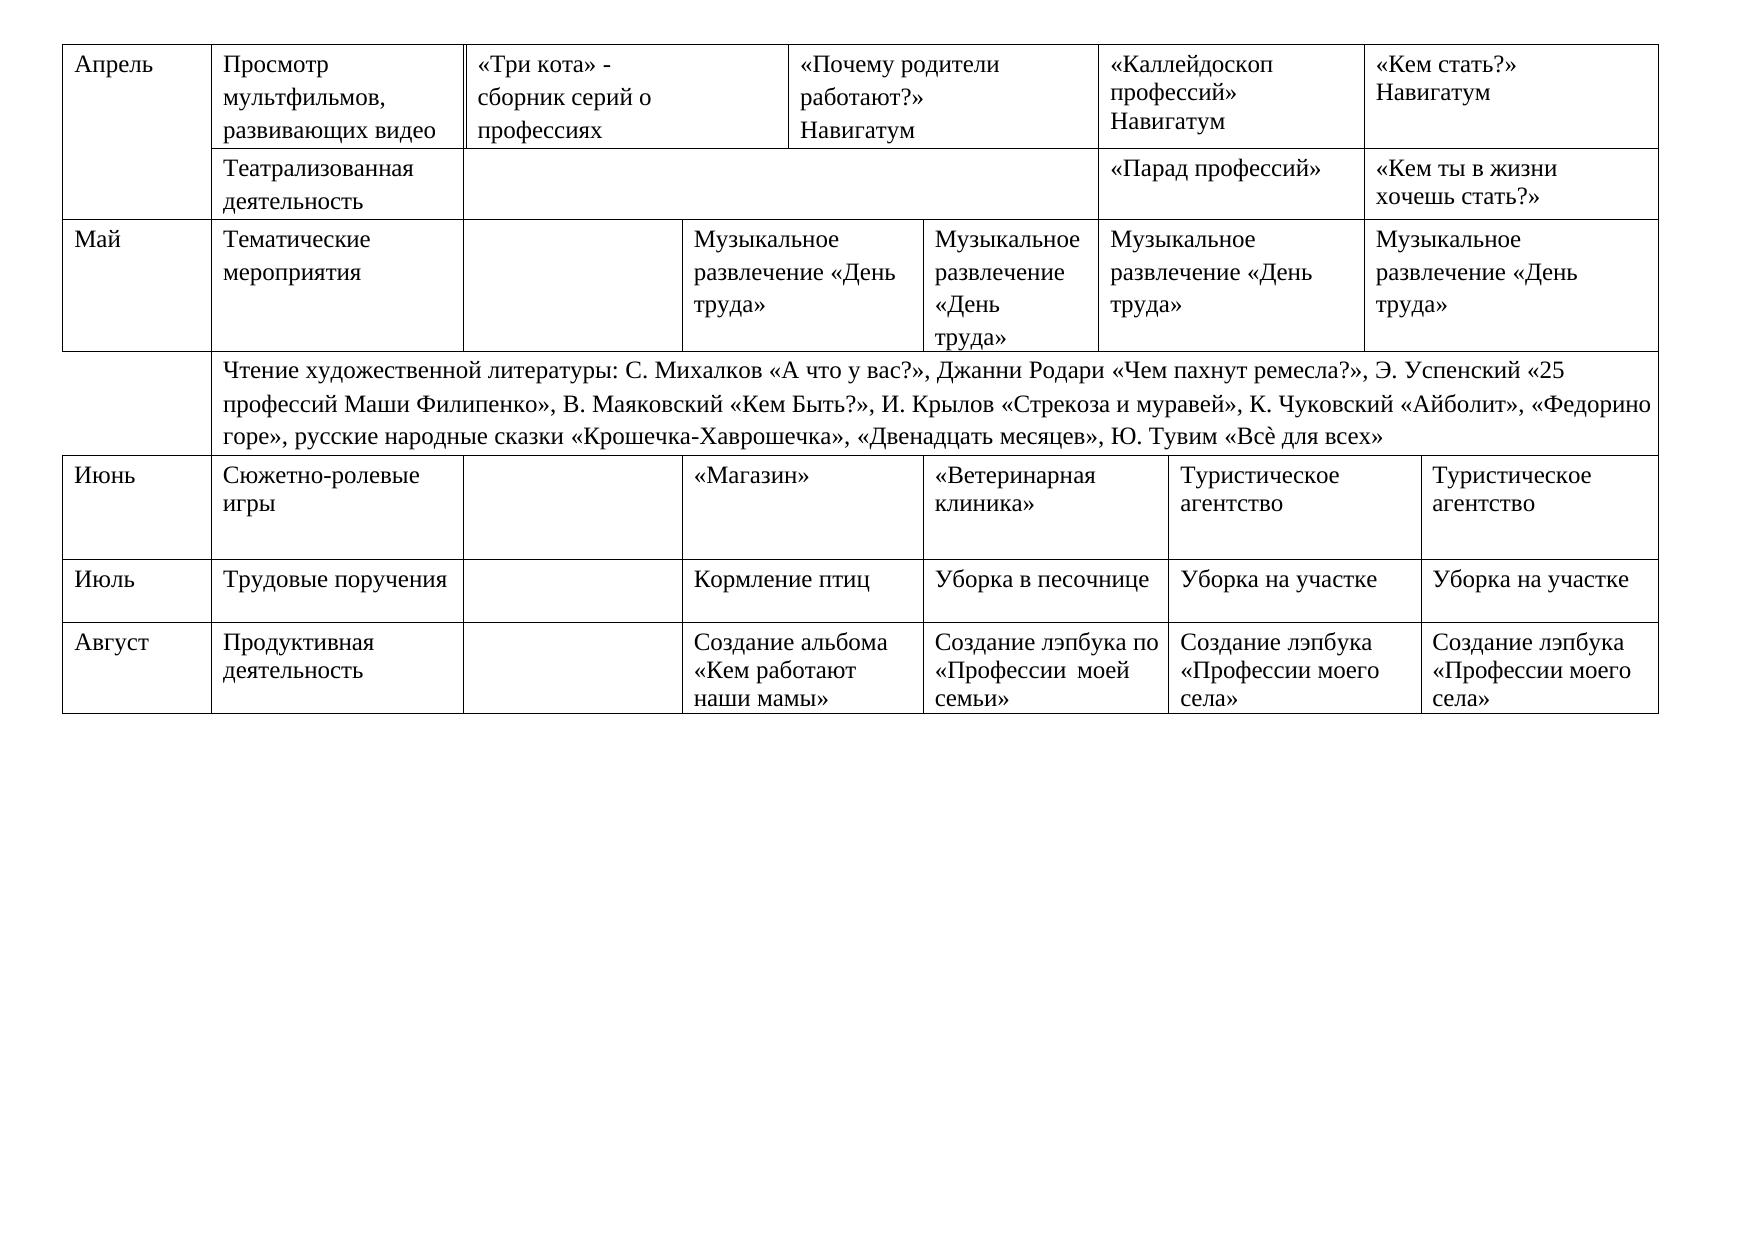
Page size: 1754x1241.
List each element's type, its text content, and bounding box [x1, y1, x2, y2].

table_cell Музыкальное развлечение «День труда» [1365, 220, 1658, 351]
table_cell Создание лэпбука «Профессии моего села» [1169, 623, 1421, 713]
table_cell Уборка на участке [1169, 560, 1421, 622]
table_cell Кормление птиц [683, 560, 923, 622]
table_cell Чтение художественной литературы: С. Михалков «А что у вас?», Джанни Родари «Чем пахнут ремесла?», Э. Успенский «25 профессий Маши Филипенко», В. Маяковский «Кем Быть?», И. Крылов «Стрекоза и муравей», К. Чуковский «Айболит», «Федорино горе», русские народные сказки «Крошечка-Хаврошечка», «Двенадцать месяцев», Ю. Тувим «Всѐ для всех» [212, 352, 1658, 455]
table_cell Музыкальное развлечение «День труда» [924, 220, 1098, 351]
table_cell Июль [63, 560, 211, 622]
table_cell Создание лэпбука по «Профессии моей семьи» [924, 623, 1168, 713]
table_cell Музыкальное развлечение «День труда» [683, 220, 923, 351]
table_cell Туристическое агентство [1169, 456, 1421, 559]
table_cell Сюжетно-ролевые игры [212, 456, 463, 559]
table_cell Театрализованная деятельность [212, 149, 463, 219]
table_cell «Каллейдоскоп профессий» Навигатум [1099, 45, 1364, 148]
table_cell Тематические мероприятия [212, 220, 463, 351]
table_cell Просмотр мультфильмов, развивающих видео [212, 45, 463, 148]
table_cell Уборка в песочнице [924, 560, 1168, 622]
table_cell «Три кота» - сборник серий о профессиях [467, 45, 788, 148]
table_cell [464, 220, 682, 351]
table_cell Уборка на участке [1422, 560, 1658, 622]
table_cell Продуктивная деятельность [212, 623, 463, 713]
table_cell Август [63, 623, 211, 713]
table_cell Июнь [63, 456, 211, 559]
table_cell Апрель [63, 45, 211, 219]
table_cell Трудовые поручения [212, 560, 463, 622]
table_cell «Магазин» [683, 456, 923, 559]
table_cell «Ветеринарная клиника» [924, 456, 1168, 559]
table_cell Май [63, 220, 211, 351]
table_cell Музыкальное развлечение «День труда» [1099, 220, 1364, 351]
table_cell [464, 456, 682, 559]
table_cell [464, 560, 682, 622]
table_cell «Кем стать?» Навигатум [1365, 45, 1658, 148]
table_cell «Парад профессий» [1099, 149, 1364, 219]
table_cell Создание лэпбука «Профессии моего села» [1422, 623, 1658, 713]
table_cell «Кем ты в жизни хочешь стать?» [1365, 149, 1658, 219]
table_cell [464, 623, 682, 713]
table_cell Создание альбома «Кем работают наши мамы» [683, 623, 923, 713]
table_cell Туристическое агентство [1422, 456, 1658, 559]
table_cell «Почему родители работают?» Навигатум [789, 45, 1098, 148]
table_cell [464, 149, 1098, 219]
